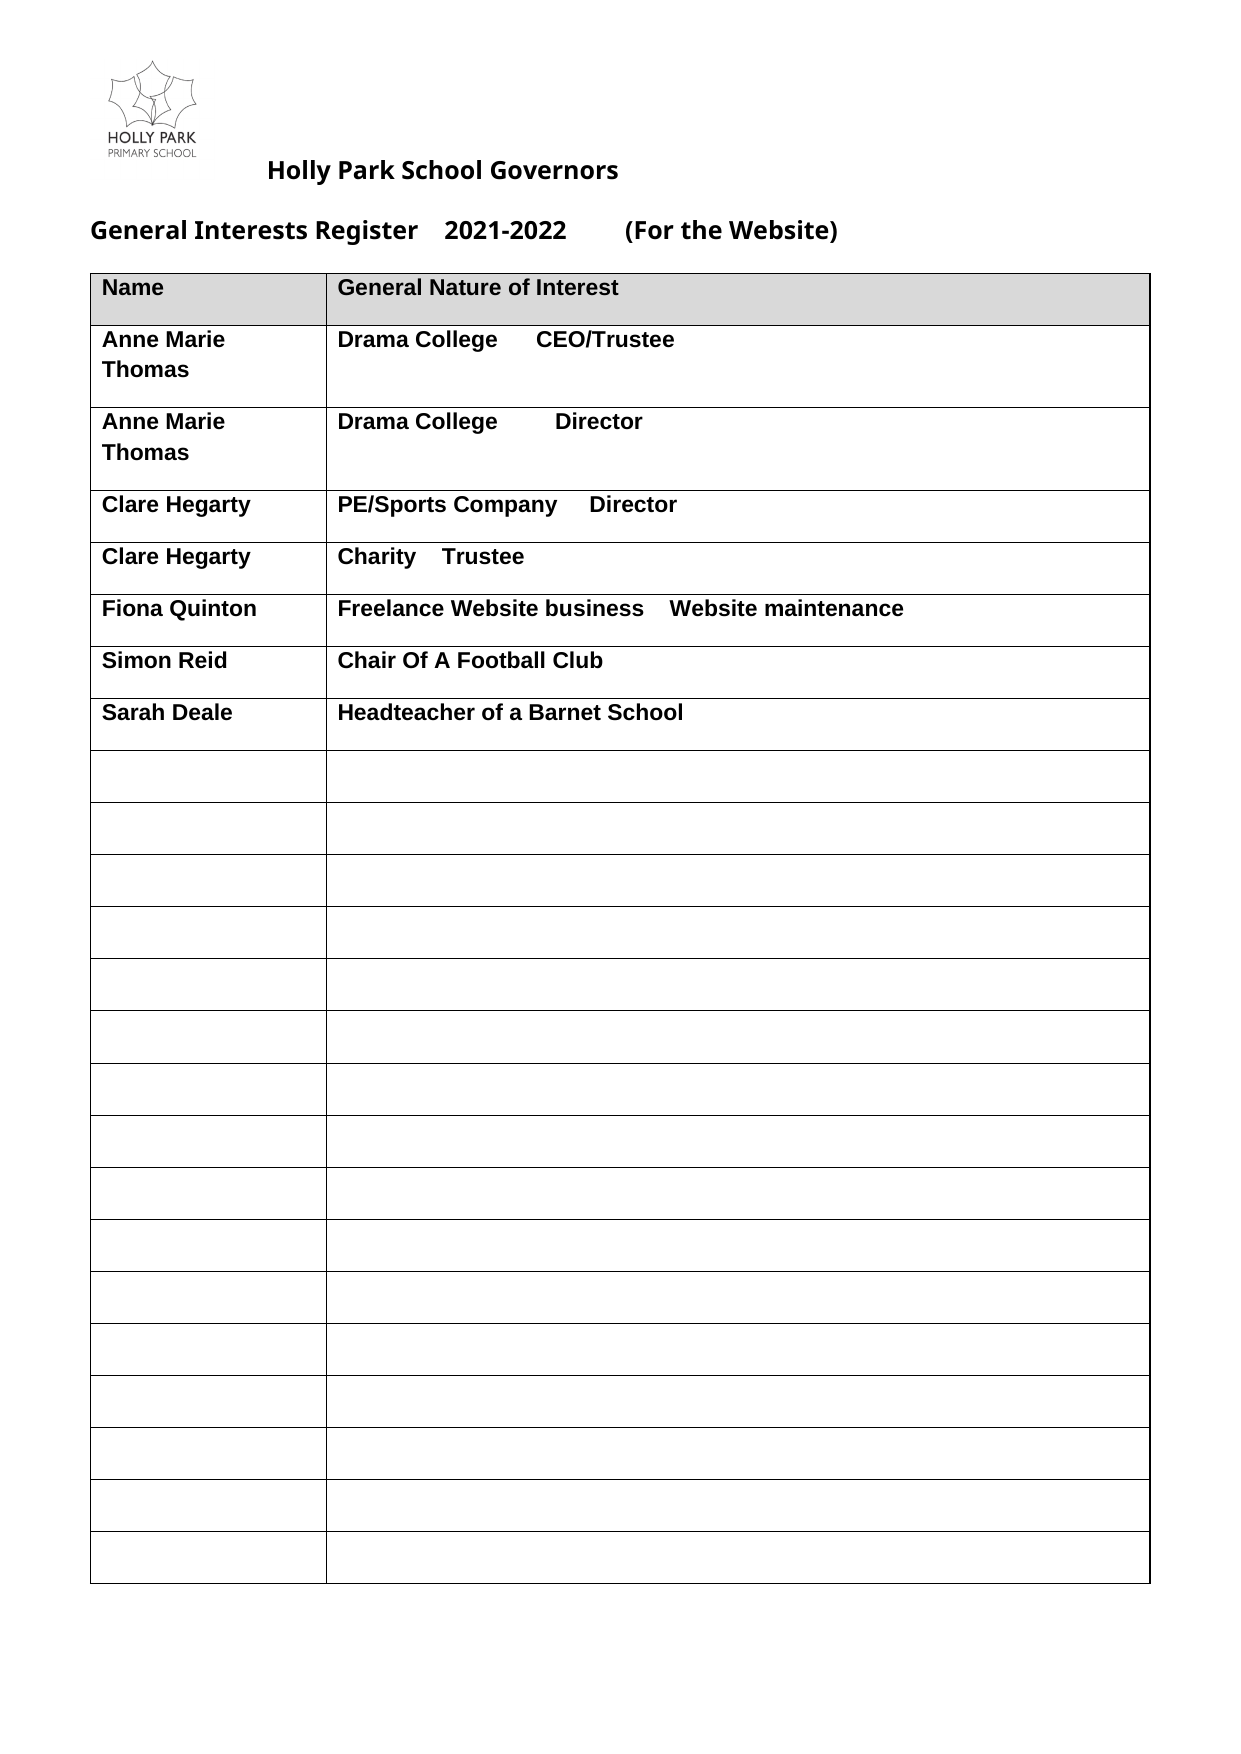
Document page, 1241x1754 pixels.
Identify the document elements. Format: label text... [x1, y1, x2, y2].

table_cell [91, 751, 326, 802]
table_cell [91, 1220, 326, 1271]
table_cell Charity Trustee [327, 543, 1149, 594]
table_cell [327, 751, 1149, 802]
table_cell [327, 1064, 1149, 1114]
table_cell [91, 907, 326, 958]
table_cell [91, 1064, 326, 1114]
table_cell [327, 803, 1149, 854]
table_cell [327, 907, 1149, 958]
table_cell [327, 1116, 1149, 1167]
table_cell [327, 1480, 1149, 1531]
table_cell [91, 1116, 326, 1167]
table_cell [327, 1324, 1149, 1375]
table_cell [327, 959, 1149, 1010]
table_cell [327, 1428, 1149, 1479]
table_cell Drama College Director [327, 408, 1149, 489]
table_cell Simon Reid [91, 647, 326, 698]
table_cell [327, 1168, 1149, 1219]
table_cell [91, 959, 326, 1010]
table_cell [91, 1532, 326, 1583]
table_cell [327, 1376, 1149, 1427]
table_cell [91, 1011, 326, 1062]
text Holly Park School Governors [90, 59, 1150, 187]
table_cell Freelance Website business Website maintenance [327, 595, 1149, 646]
table_cell [327, 855, 1149, 906]
table_cell Clare Hegarty [91, 543, 326, 594]
table_cell [91, 1324, 326, 1375]
table_cell Fiona Quinton [91, 595, 326, 646]
table_cell [91, 1428, 326, 1479]
table_cell [327, 1272, 1149, 1323]
table_cell [91, 803, 326, 854]
table_cell Drama College CEO/Trustee [327, 326, 1149, 407]
table_cell [91, 855, 326, 906]
table_cell Anne Marie Thomas [91, 408, 326, 489]
table_cell [91, 1272, 326, 1323]
table_cell Headteacher of a Barnet School [327, 699, 1149, 750]
table_cell [91, 1376, 326, 1427]
table_cell PE/Sports Company Director [327, 491, 1149, 542]
table_cell Anne Marie Thomas [91, 326, 326, 407]
table_cell Clare Hegarty [91, 491, 326, 542]
table_cell Sarah Deale [91, 699, 326, 750]
table_cell [91, 1168, 326, 1219]
table_cell Chair Of A Football Club [327, 647, 1149, 698]
picture [89, 59, 215, 180]
text General Interests Register 2021-2022 (For the Website) [90, 213, 1150, 247]
table_header General Nature of Interest [327, 274, 1149, 325]
table_header Name [91, 274, 326, 325]
table_cell [327, 1220, 1149, 1271]
table_cell [327, 1011, 1149, 1062]
table_cell [91, 1480, 326, 1531]
table_cell [327, 1532, 1149, 1583]
